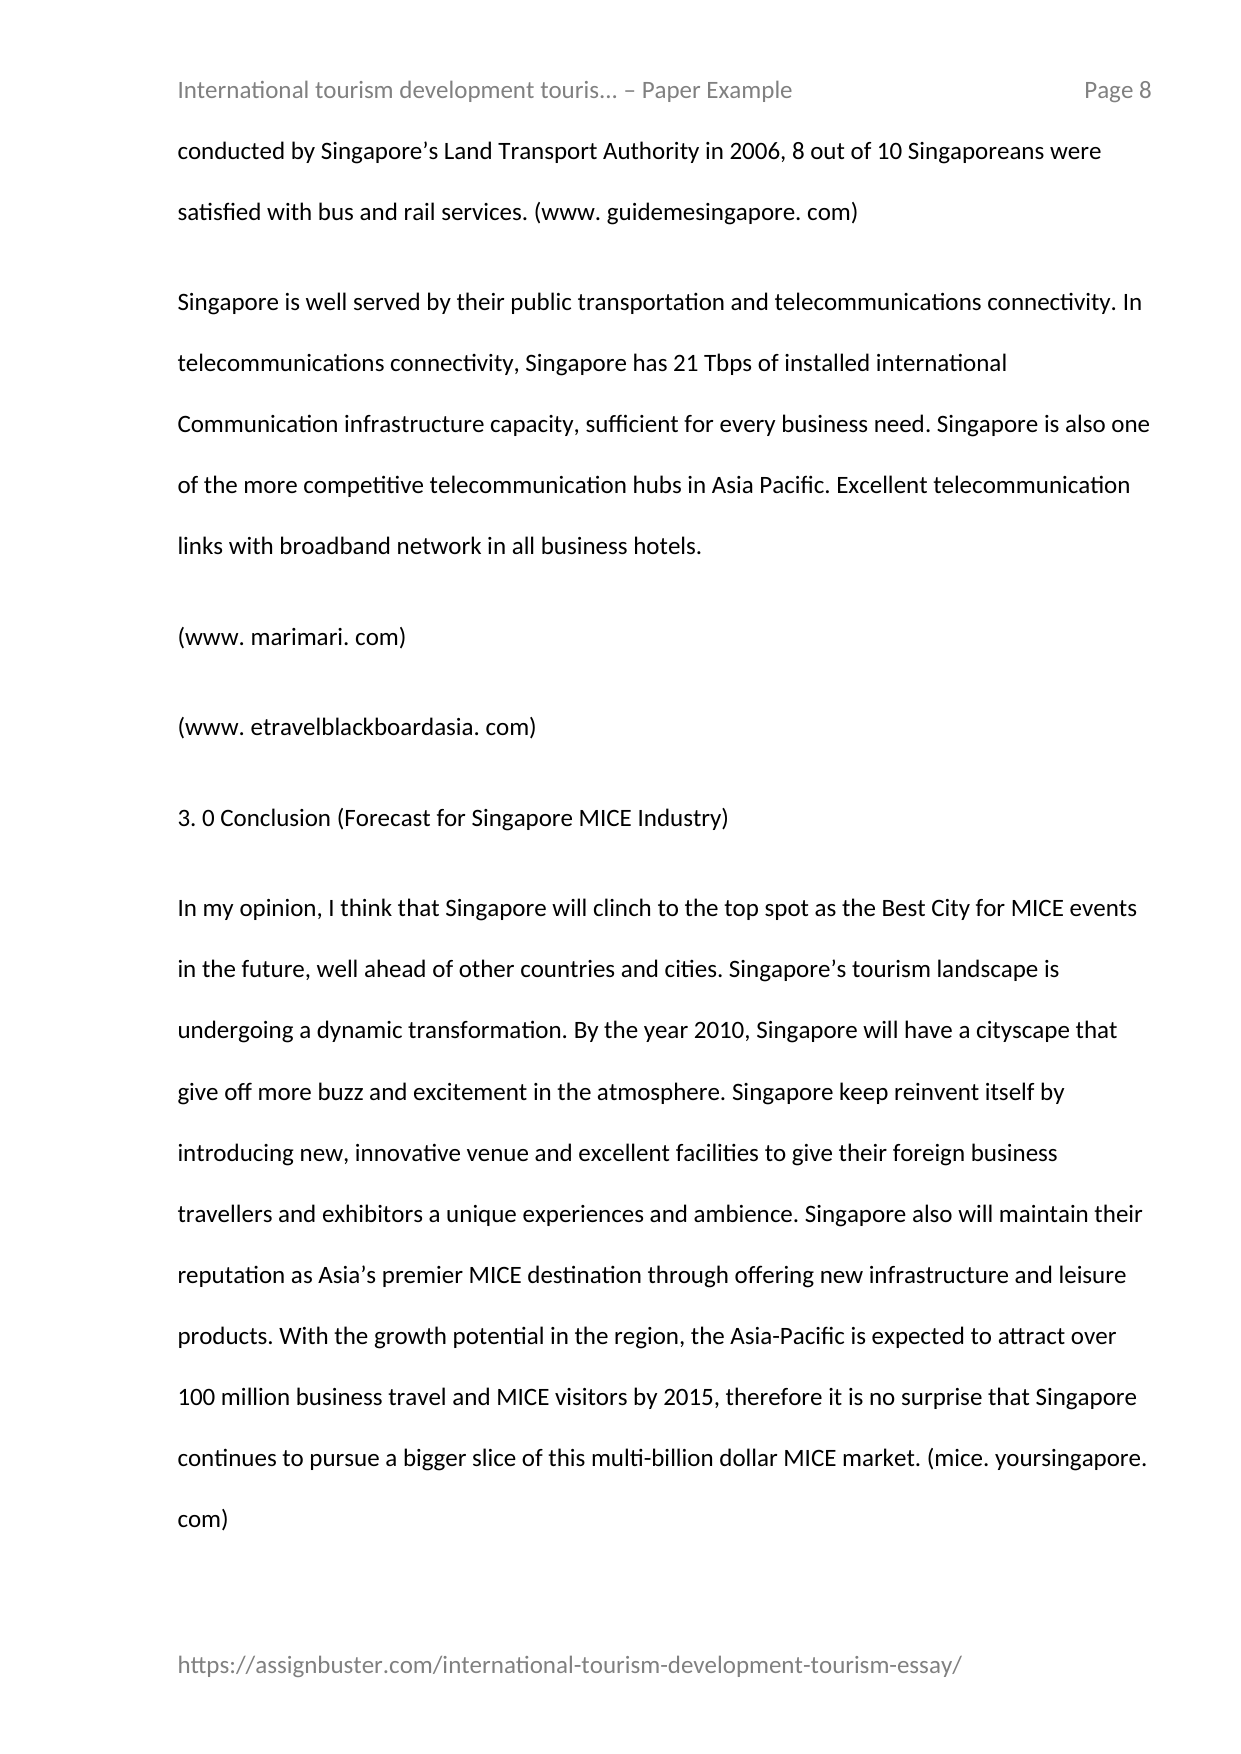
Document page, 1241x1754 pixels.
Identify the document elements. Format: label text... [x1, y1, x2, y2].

text 3. 0 Conclusion (Forecast for Singapore MICE Industry) [177, 802, 1152, 833]
text In my opinion, I think that Singapore will clinch to the top spot as the Best City for MICE events in the future, well ahead of other countries and cities. Singapore’s tourism landscape is undergoing a dynamic transformation. By the year 2010, Singapore will have a cityscape that give off more buzz and excitement in the atmosphere. Singapore keep reinvent itself by introducing new, innovative venue and excellent facilities to give their foreign business travellers and exhibitors a unique experiences and ambience. Singapore also will maintain their reputation as Asia’s premier MICE destination through offering new infrastructure and leisure products. With the growth potential in the region, the Asia-Pacific is expected to attract over 100 million business travel and MICE visitors by 2015, therefore it is no surprise that Singapore continues to pursue a bigger slice of this multi-billion dollar MICE market. (mice. yoursingapore. com) [177, 893, 1152, 1533]
text (www. marimari. com) [177, 621, 1152, 652]
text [177, 135, 1152, 226]
text (www. etravelblackboardasia. com) [177, 712, 1152, 742]
text Singapore is well served by their public transportation and telecommunications connectivity. In telecommunications connectivity, Singapore has 21 Tbps of installed international Communication infrastructure capacity, sufficient for every business need. Singapore is also one of the more competitive telecommunication hubs in Asia Pacific. Excellent telecommunication links with broadband network in all business hotels. [177, 286, 1152, 561]
